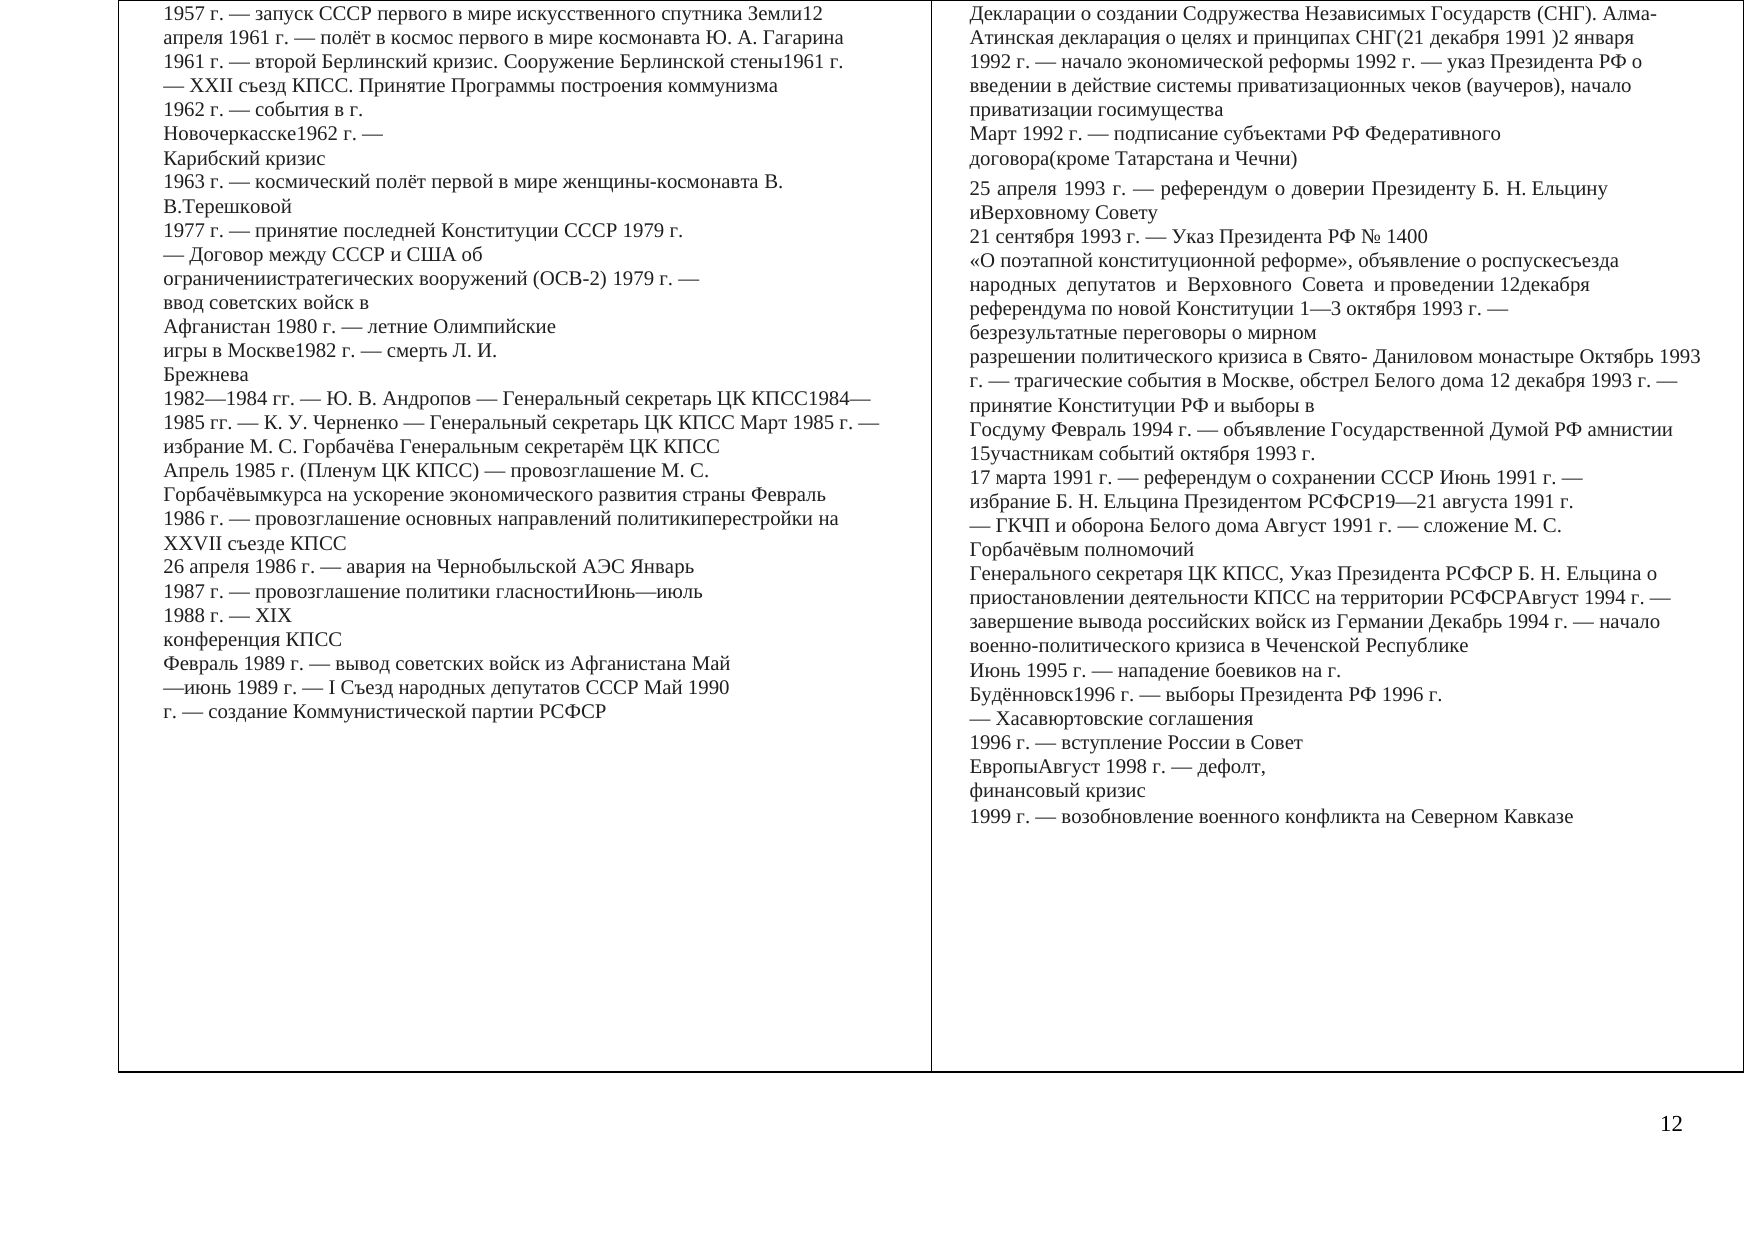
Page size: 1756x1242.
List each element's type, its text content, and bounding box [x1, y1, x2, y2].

table_header 1957 г. — запуск СССР первого в мире искусственного спутника Земли12 апреля 1961 г. — полёт в космос первого в мире космонавта Ю. А. Гагарина 1961 г. — второй Берлинский кризис. Сооружение Берлинской стены1961 г. — XXII съезд КПСС. Принятие Программы построения коммунизма 1962 г. — события в г. Новочеркасске1962 г. — Карибский кризис 1963 г. — космический полёт первой в мире женщины-космонавта В. В.Терешковой 1977 г. — принятие последней Конституции СССР 1979 г. — Договор между СССР и США об ограничениистратегических вооружений (ОСВ-2) 1979 г. — ввод советских войск в Афганистан 1980 г. — летние Олимпийские игры в Москве1982 г. — смерть Л. И. Брежнева 1982—1984 гг. — Ю. В. Андропов — Генеральный секретарь ЦК КПСС1984—1985 гг. — К. У. Черненко — Генеральный секретарь ЦК КПСС Март 1985 г. — избрание М. С. Горбачёва Генеральным секретарём ЦК КПСС Апрель 1985 г. (Пленум ЦК КПСС) — провозглашение М. С. Горбачёвымкурса на ускорение экономического развития страны Февраль 1986 г. — провозглашение основных направлений политикиперестройки на XXVII съезде КПСС 26 апреля 1986 г. — авария на Чернобыльской АЭС Январь 1987 г. — провозглашение политики гласностиИюнь—июль 1988 г. — ХIХ конференция КПСС Февраль 1989 г. — вывод советских войск из Афганистана Май—июнь 1989 г. — I Съезд народных депутатов СССР Май 1990 г. — создание Коммунистической партии РСФСР [119, 1, 931, 1071]
table_header Декларации о создании Содружества Независимых Государств (СНГ). Алма-Атинская декларация о целях и принципах СНГ(21 декабря 1991 )2 января 1992 г. — начало экономической реформы 1992 г. — указ Президента РФ о введении в действие системы приватизационных чеков (ваучеров), начало приватизации госимущества Март 1992 г. — подписание субъектами РФ Федеративного договора(кроме Татарстана и Чечни) 25 апреля 1993 г. — референдум о доверии Президенту Б. Н. Ельцину иВерховному Совету 21 сентября 1993 г. — Указ Президента РФ № 1400 «О поэтапной конституционной реформе», объявление о роспускесъезда народных депутатов и Верховного Совета и проведении 12декабря референдума по новой Конституции 1—3 октября 1993 г. — безрезультатные переговоры о мирном разрешении политического кризиса в Свято- Даниловом монастыре Октябрь 1993 г. — трагические события в Москве, обстрел Белого дома 12 декабря 1993 г. — принятие Конституции РФ и выборы в Госдуму Февраль 1994 г. — объявление Государственной Думой РФ амнистии 15участникам событий октября 1993 г. 17 марта 1991 г. — референдум о сохранении СССР Июнь 1991 г. — избрание Б. Н. Ельцина Президентом РСФСР19—21 августа 1991 г. — ГКЧП и оборона Белого дома Август 1991 г. — сложение М. С. Горбачёвым полномочий Генерального секретаря ЦК КПСС, Указ Президента РСФСР Б. Н. Ельцина о приостановлении деятельности КПСС на территории РСФСРАвгуст 1994 г. — завершение вывода российских войск из Германии Декабрь 1994 г. — начало военно-политического кризиса в Чеченской Республике Июнь 1995 г. — нападение боевиков на г. Будённовск1996 г. — выборы Президента РФ 1996 г. — Хасавюртовские соглашения 1996 г. — вступление России в Совет ЕвропыАвгуст 1998 г. — дефолт, финансовый кризис 1999 г. — возобновление военного конфликта на Северном Кавказе [932, 1, 1743, 1071]
